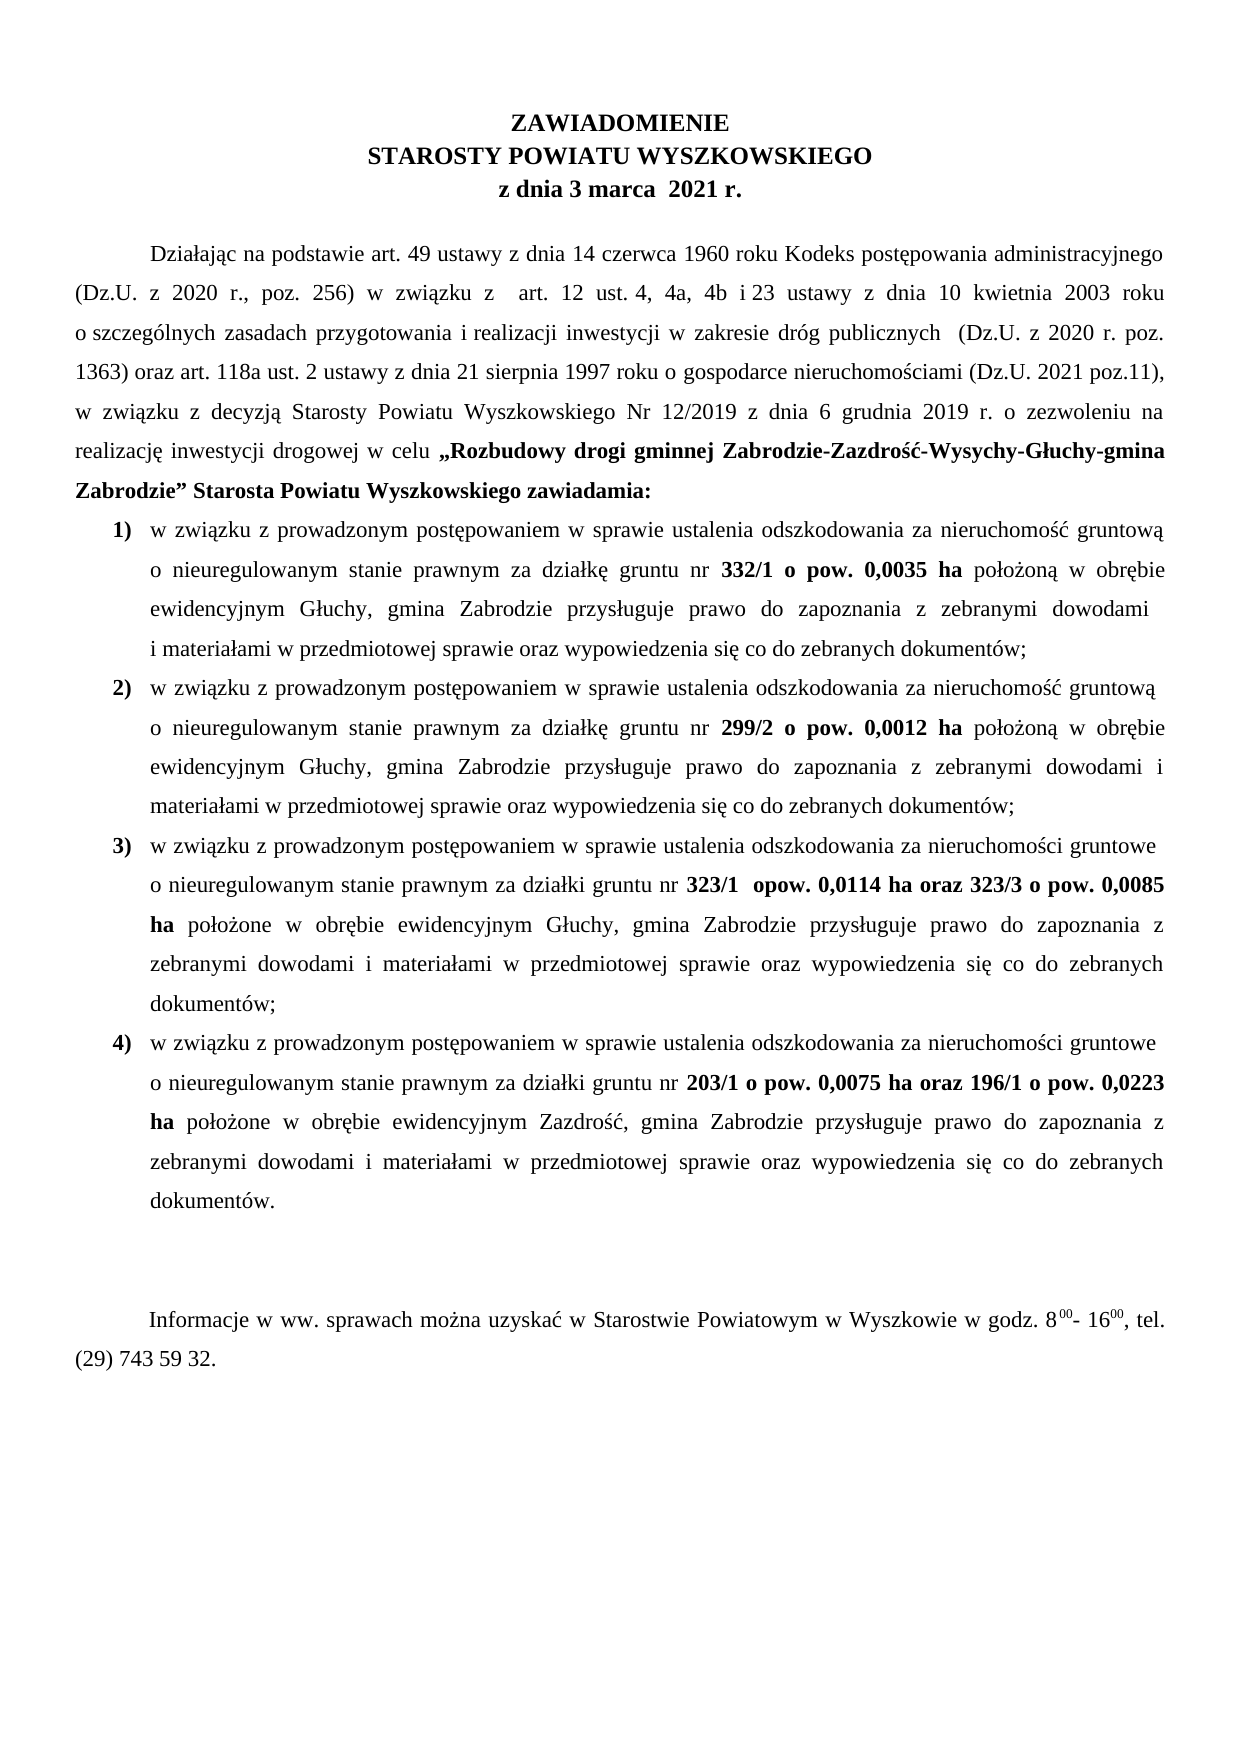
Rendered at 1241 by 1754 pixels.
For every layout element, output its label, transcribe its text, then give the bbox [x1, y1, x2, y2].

text STAROSTY POWIATU WYSZKOWSKIEGO [75, 141, 1165, 170]
text ZAWIADOMIENIE [75, 108, 1165, 137]
text z dnia 3 marca 2021 r. [75, 174, 1165, 203]
list w związku z prowadzonym postępowaniem w sprawie ustalenia odszkodowania za nieruchomość gruntową o nieuregulowanym stanie prawnym za działkę gruntu nr 332/1 o pow. 0,0035 ha położoną w obrębie ewidencyjnym Głuchy, gmina Zabrodzie przysługuje prawo do zapoznania z zebranymi dowodami i materiałami w przedmiotowej sprawie oraz wypowiedzenia się co do zebranych dokumentów; [112, 516, 1165, 661]
list w związku z prowadzonym postępowaniem w sprawie ustalenia odszkodowania za nieruchomości gruntowe o nieuregulowanym stanie prawnym za działki gruntu nr 203/1 o pow. 0,0075 ha oraz 196/1 o pow. 0,0223 ha położone w obrębie ewidencyjnym Zazdrość, gmina Zabrodzie przysługuje prawo do zapoznania z zebranymi dowodami i materiałami w przedmiotowej sprawie oraz wypowiedzenia się co do zebranych dokumentów. [112, 1029, 1165, 1214]
text Informacje w ww. sprawach można uzyskać w Starostwie Powiatowym w Wyszkowie w godz. 800- 1600, tel. (29) 743 59 32. [75, 1306, 1165, 1372]
text Działając na podstawie art. 49 ustawy z dnia 14 czerwca 1960 roku Kodeks postępowania administracyjnego (Dz.U. z 2020 r., poz. 256) w związku z art. 12 ust. 4, 4a, 4b i 23 ustawy z dnia 10 kwietnia 2003 roku o szczególnych zasadach przygotowania i realizacji inwestycji w zakresie dróg publicznych (Dz.U. z 2020 r. poz. 1363) oraz art. 118a ust. 2 ustawy z dnia 21 sierpnia 1997 roku o gospodarce nieruchomościami (Dz.U. 2021 poz.11), w związku z decyzją Starosty Powiatu Wyszkowskiego Nr 12/2019 z dnia 6 grudnia 2019 r. o zezwoleniu na realizację inwestycji drogowej w celu „Rozbudowy drogi gminnej Zabrodzie-Zazdrość-Wysychy-Głuchy-gmina Zabrodzie” Starosta Powiatu Wyszkowskiego zawiadamia: [75, 240, 1165, 503]
list w związku z prowadzonym postępowaniem w sprawie ustalenia odszkodowania za nieruchomości gruntowe o nieuregulowanym stanie prawnym za działki gruntu nr 323/1 opow. 0,0114 ha oraz 323/3 o pow. 0,0085 ha położone w obrębie ewidencyjnym Głuchy, gmina Zabrodzie przysługuje prawo do zapoznania z zebranymi dowodami i materiałami w przedmiotowej sprawie oraz wypowiedzenia się co do zebranych dokumentów; [112, 832, 1165, 1016]
list w związku z prowadzonym postępowaniem w sprawie ustalenia odszkodowania za nieruchomość gruntową o nieuregulowanym stanie prawnym za działkę gruntu nr 299/2 o pow. 0,0012 ha położoną w obrębie ewidencyjnym Głuchy, gmina Zabrodzie przysługuje prawo do zapoznania z zebranymi dowodami i materiałami w przedmiotowej sprawie oraz wypowiedzenia się co do zebranych dokumentów; [112, 674, 1165, 819]
